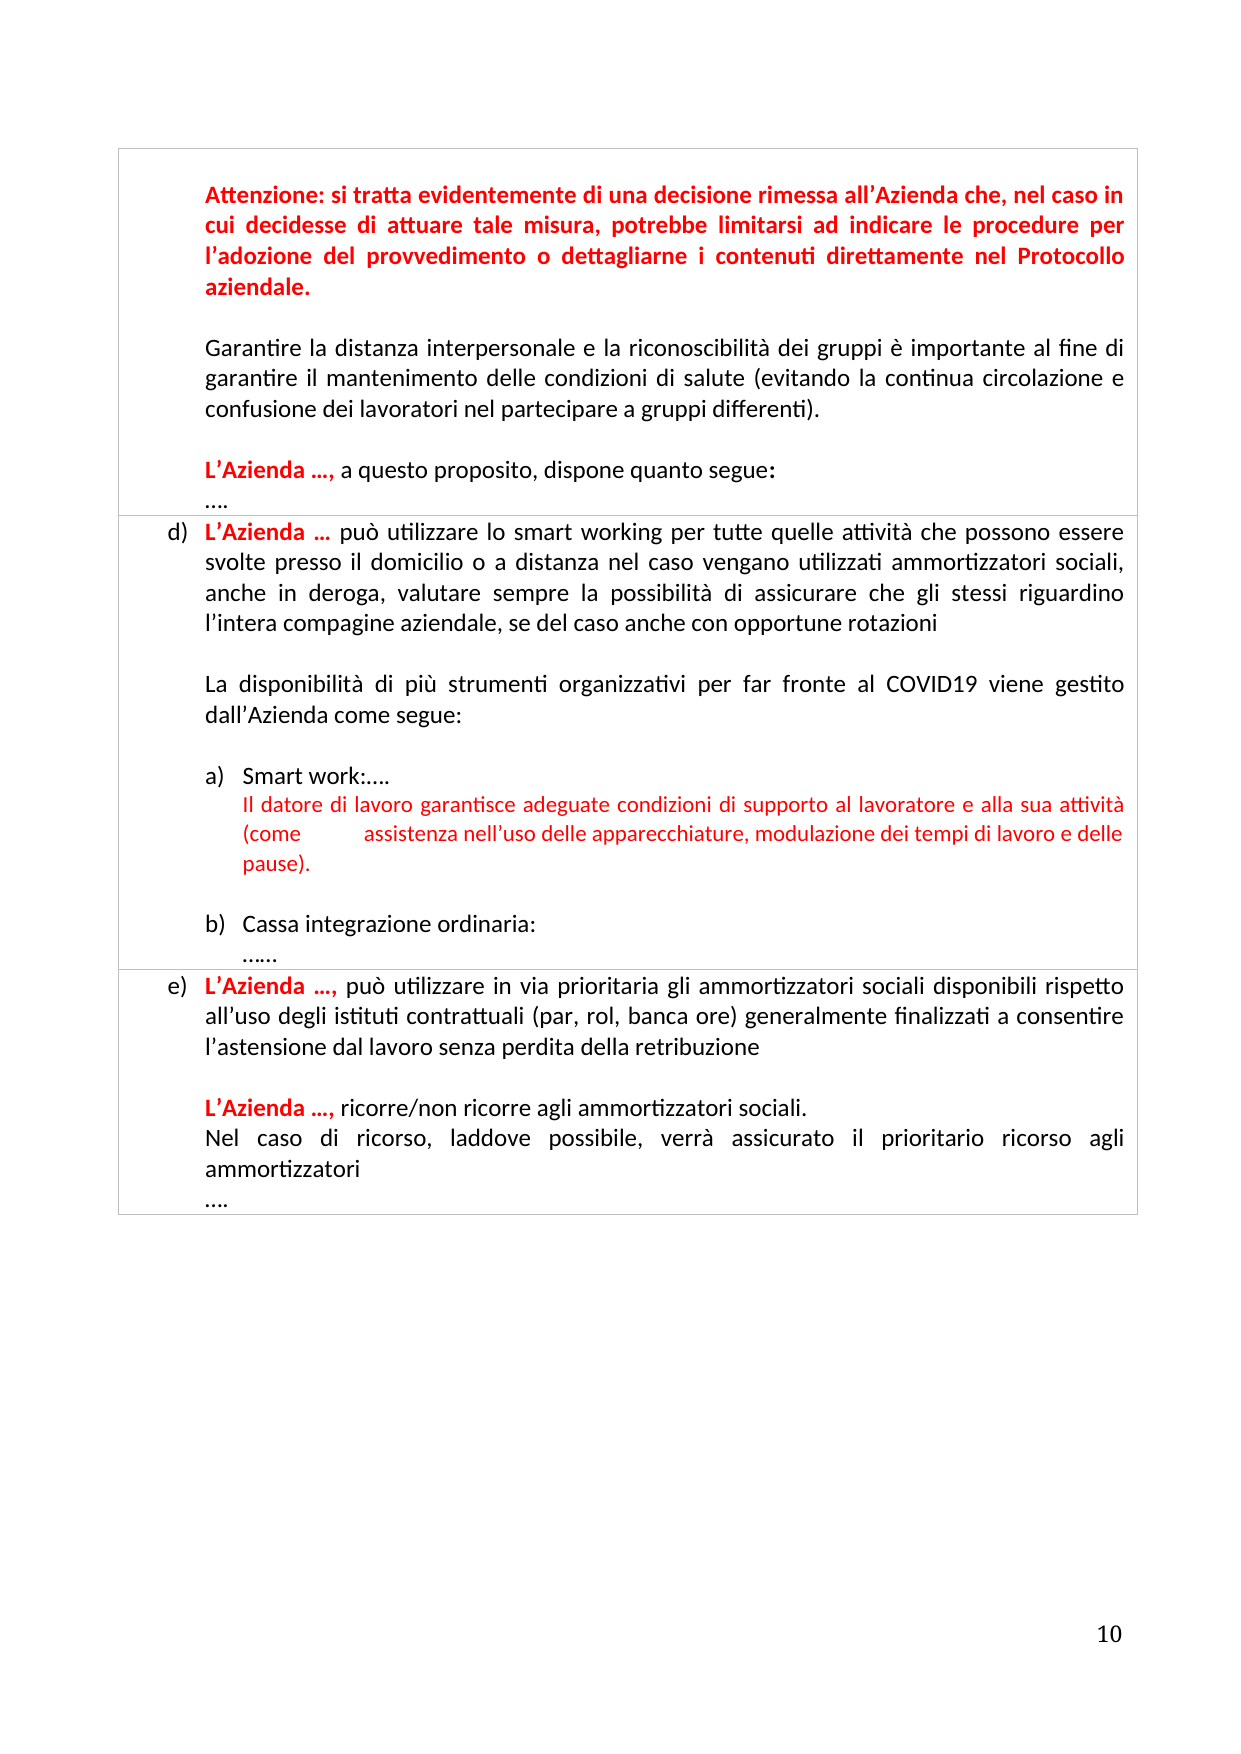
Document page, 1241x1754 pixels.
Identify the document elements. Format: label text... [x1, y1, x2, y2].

table_cell L’Azienda … può utilizzare lo smart working per tutte quelle attività che possono essere svolte presso il domicilio o a distanza nel caso vengano utilizzati ammortizzatori sociali, anche in deroga, valutare sempre la possibilità di assicurare che gli stessi riguardino l’intera compagine aziendale, se del caso anche con opportune rotazioni La disponibilità di più strumenti organizzativi per far fronte al COVID19 viene gestito dall’Azienda come segue: Smart work:…. Il datore di lavoro garantisce adeguate condizioni di supporto al lavoratore e alla sua attività (come assistenza nell’uso delle apparecchiature, modulazione dei tempi di lavoro e delle pause). Cassa integrazione ordinaria: …… [119, 516, 1137, 969]
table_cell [119, 149, 1137, 515]
table_cell L’Azienda …, può utilizzare in via prioritaria gli ammortizzatori sociali disponibili rispetto all’uso degli istituti contrattuali (par, rol, banca ore) generalmente finalizzati a consentire l’astensione dal lavoro senza perdita della retribuzione L’Azienda …, ricorre/non ricorre agli ammortizzatori sociali. Nel caso di ricorso, laddove possibile, verrà assicurato il prioritario ricorso agli ammortizzatori …. [119, 970, 1137, 1214]
